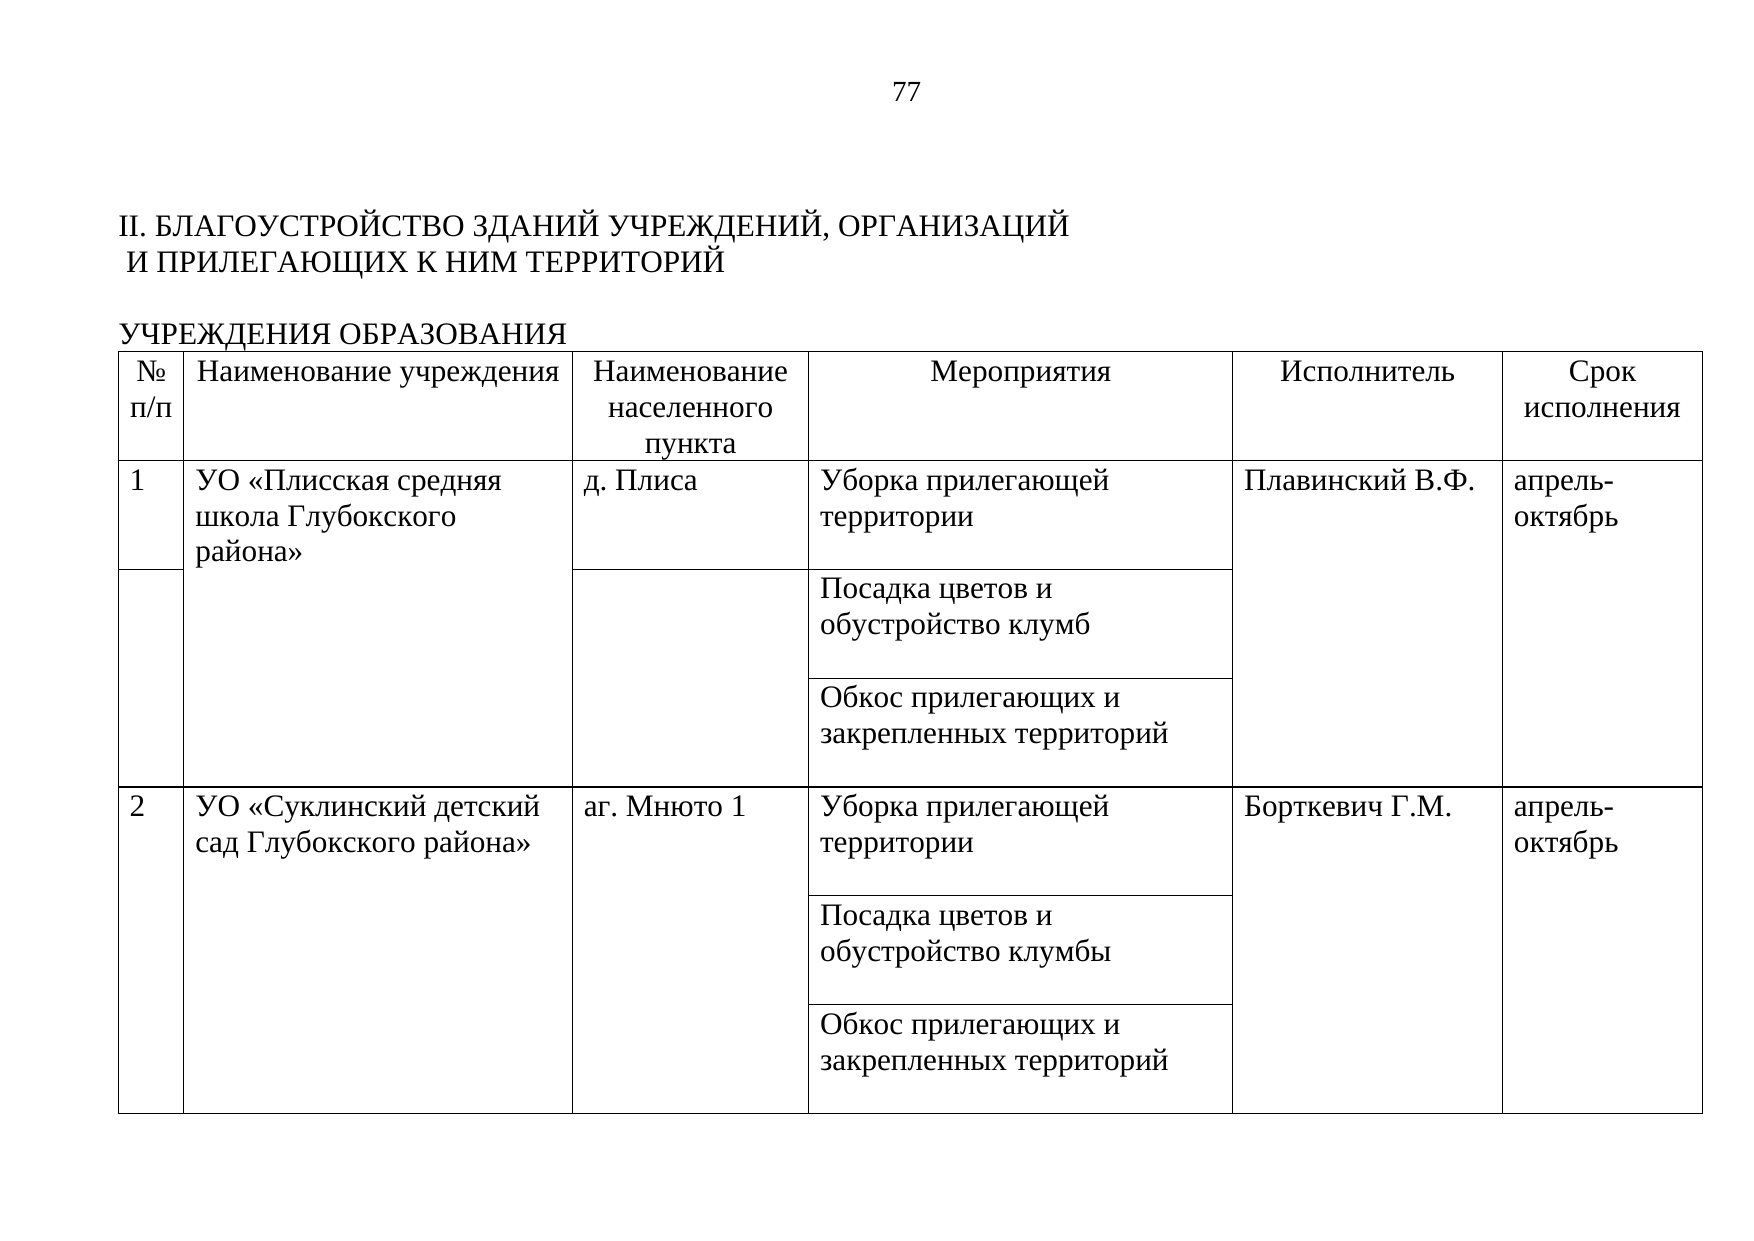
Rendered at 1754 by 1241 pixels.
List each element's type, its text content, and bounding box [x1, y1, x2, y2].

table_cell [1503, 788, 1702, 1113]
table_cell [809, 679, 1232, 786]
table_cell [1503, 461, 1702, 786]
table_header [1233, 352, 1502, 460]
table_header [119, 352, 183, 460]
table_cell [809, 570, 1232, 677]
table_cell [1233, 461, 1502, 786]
text УЧРЕЖДЕНИЯ ОБРАЗОВАНИЯ [118, 315, 1695, 351]
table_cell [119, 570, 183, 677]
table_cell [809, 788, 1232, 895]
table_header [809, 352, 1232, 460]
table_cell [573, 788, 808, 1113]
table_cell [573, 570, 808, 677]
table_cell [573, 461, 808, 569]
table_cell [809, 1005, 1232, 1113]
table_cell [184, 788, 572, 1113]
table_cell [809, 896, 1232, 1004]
text II. БЛАГОУСТРОЙСТВО ЗДАНИЙ УЧРЕЖДЕНИЙ, ОРГАНИЗАЦИЙ [118, 207, 1695, 243]
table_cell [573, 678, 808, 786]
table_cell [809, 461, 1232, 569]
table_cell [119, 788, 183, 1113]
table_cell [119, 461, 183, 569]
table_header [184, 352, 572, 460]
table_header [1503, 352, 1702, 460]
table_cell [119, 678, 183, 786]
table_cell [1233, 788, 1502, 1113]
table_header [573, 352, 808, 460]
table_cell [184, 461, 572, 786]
text И ПРИЛЕГАЮЩИХ К НИМ ТЕРРИТОРИЙ [118, 243, 1695, 279]
